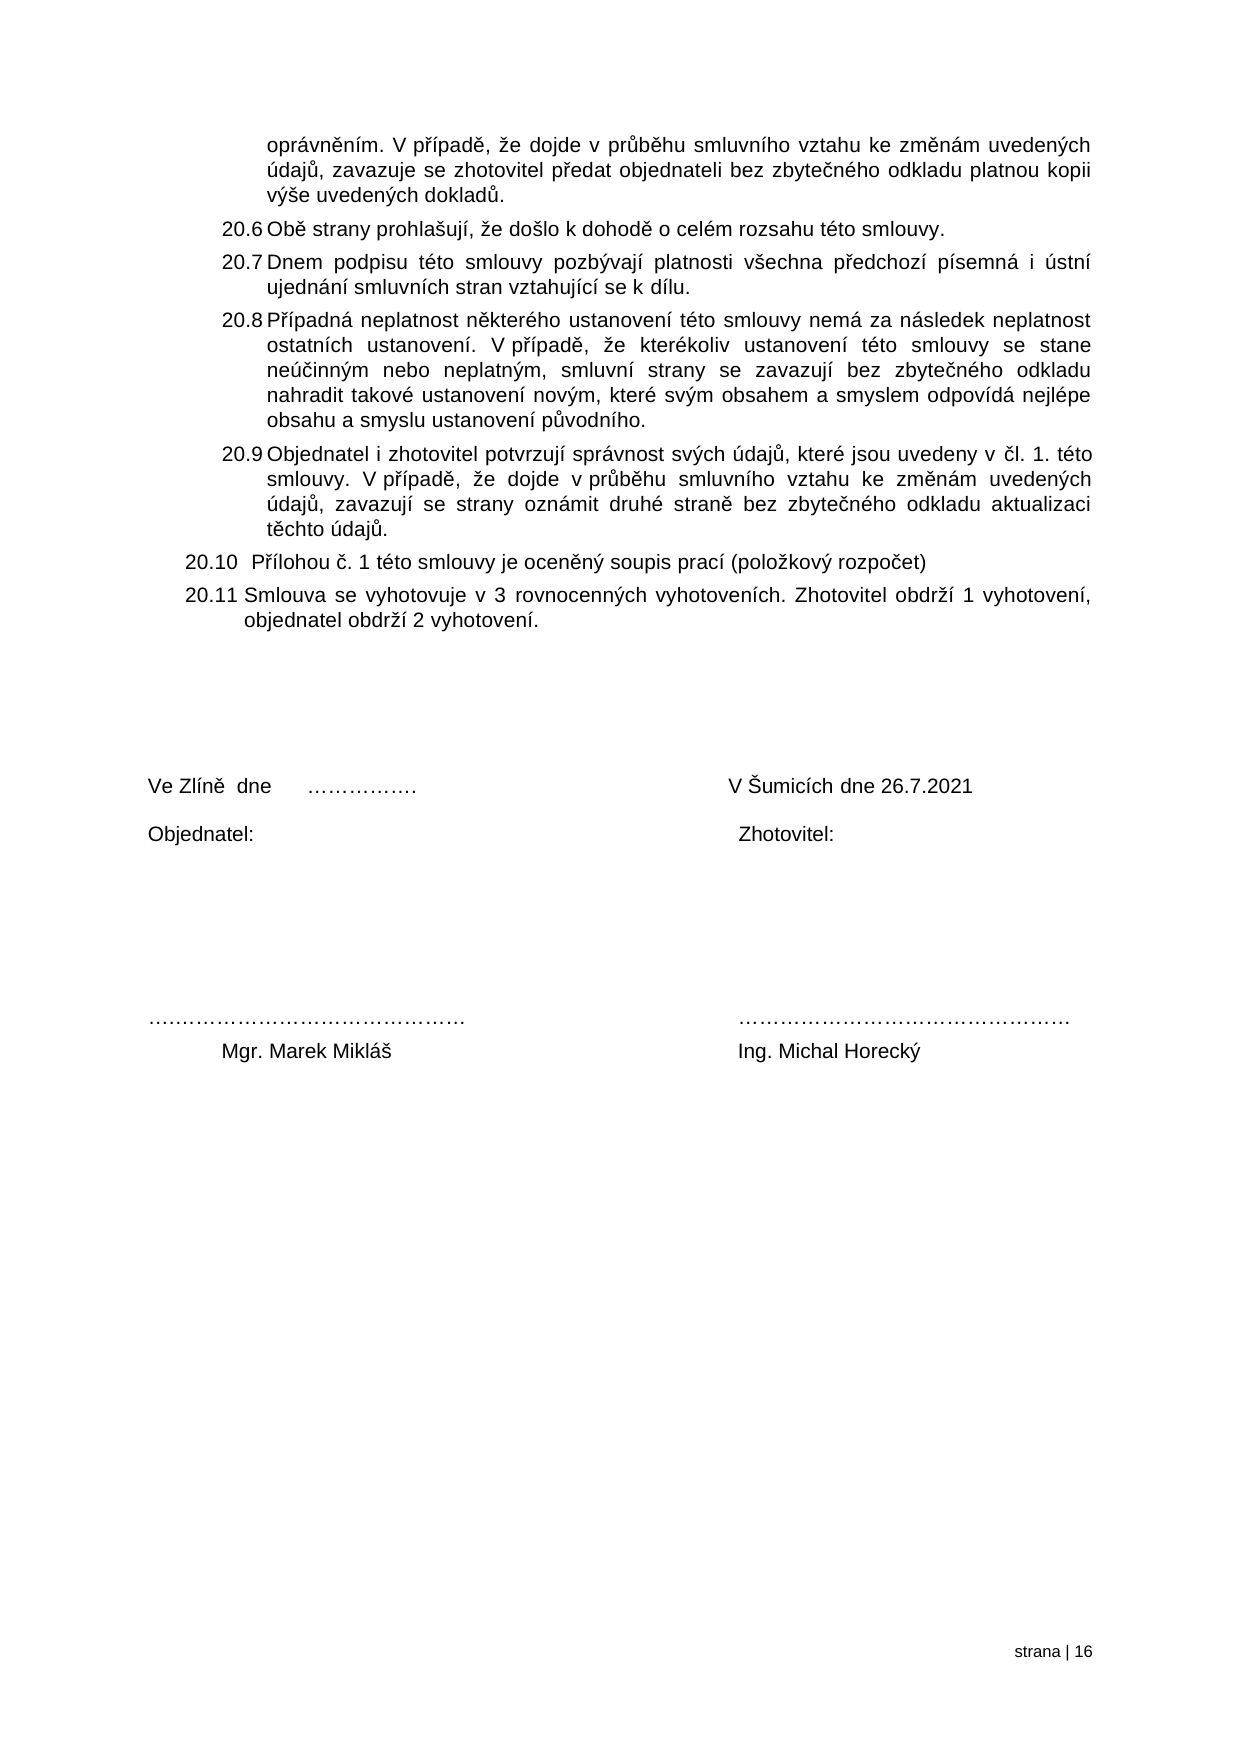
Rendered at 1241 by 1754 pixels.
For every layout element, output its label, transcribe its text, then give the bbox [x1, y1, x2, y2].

text Obě strany prohlašují, že došlo k dohodě o celém rozsahu této smlouvy. [222, 216, 1093, 241]
text Případná neplatnost některého ustanovení této smlouvy nemá za následek neplatnost ostatních ustanovení. V případě, že kterékoliv ustanovení této smlouvy se stane neúčinným nebo neplatným, smluvní strany se zavazují bez zbytečného odkladu nahradit takové ustanovení novým, které svým obsahem a smyslem odpovídá nejlépe obsahu a smyslu ustanovení původního. [222, 308, 1093, 433]
text Smlouva se vyhotovuje v 3 rovnocenných vyhotoveních. Zhotovitel obdrží 1 vyhotovení, objednatel obdrží 2 vyhotovení. [185, 583, 1093, 633]
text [222, 133, 1093, 208]
text Mgr. Marek Mikláš Ing. Michal Horecký [148, 1039, 1093, 1063]
text Objednatel: Zhotovitel: [148, 822, 1102, 846]
text Přílohou č. 1 této smlouvy je oceněný soupis prací (položkový rozpočet) [185, 549, 1093, 574]
text Objednatel i zhotovitel potvrzují správnost svých údajů, které jsou uvedeny v čl. 1. této smlouvy. V případě, že dojde v průběhu smluvního vztahu ke změnám uvedených údajů, zavazují se strany oznámit druhé straně bez zbytečného odkladu aktualizaci těchto údajů. [222, 441, 1093, 541]
text Dnem podpisu této smlouvy pozbývají platnosti všechna předchozí písemná i ústní ujednání smluvních stran vztahující se k dílu. [222, 249, 1093, 299]
text Ve Zlíně dne ……………. V Šumicích dne 26.7.2021 [148, 774, 1102, 798]
text ….…………………………………… ………………………………………… [148, 1005, 1093, 1029]
